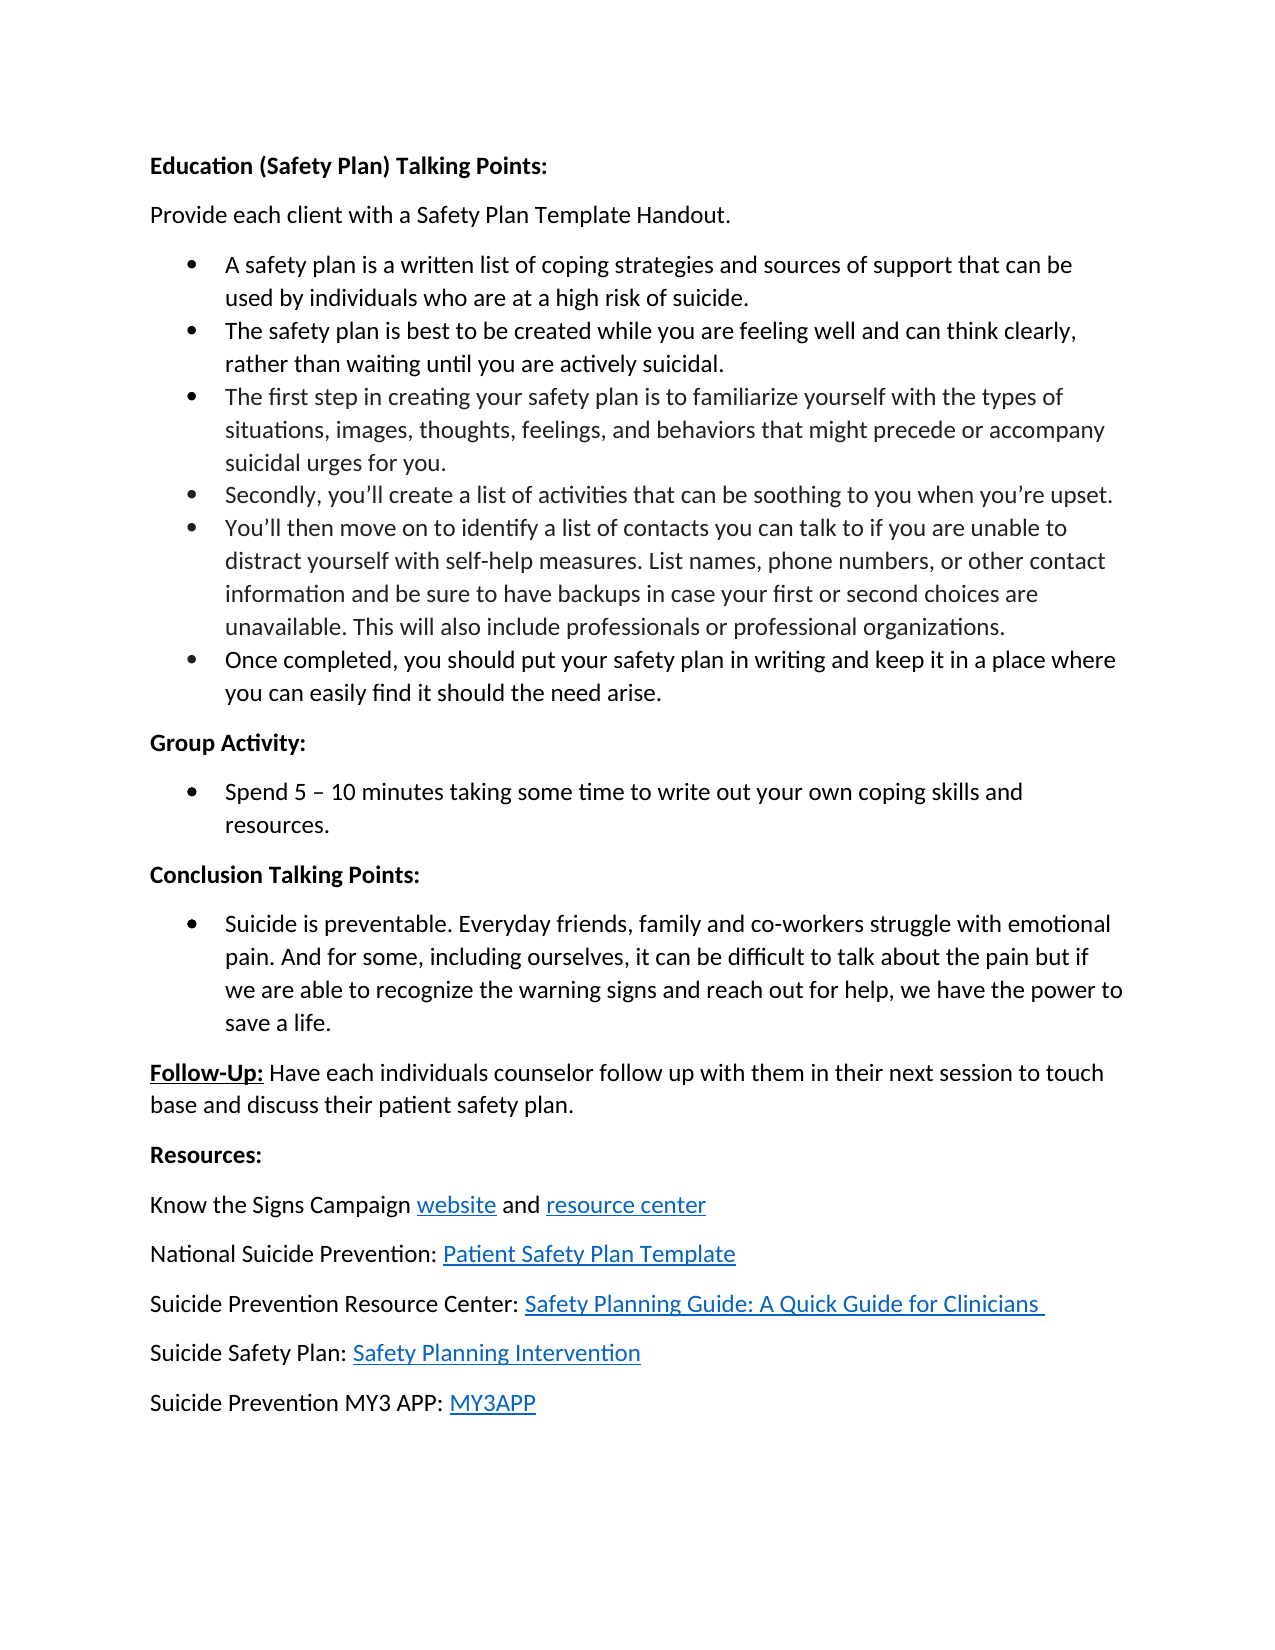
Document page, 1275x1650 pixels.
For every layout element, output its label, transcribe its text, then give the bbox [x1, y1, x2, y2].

list Suicide is preventable. Everyday friends, family and co-workers struggle with emotional pain. And for some, including ourselves, it can be difficult to talk about the pain but if we are able to recognize the warning signs and reach out for help, we have the power to save a life. [187, 908, 1125, 1038]
text National Suicide Prevention: Patient Safety Plan Template [150, 1238, 1125, 1269]
list You’ll then move on to identify a list of contacts you can talk to if you are unable to distract yourself with self-help measures. List names, phone numbers, or other contact information and be sure to have backups in case your first or second choices are unavailable. This will also include professionals or professional organizations. [187, 512, 1125, 642]
text Suicide Safety Plan: Safety Planning Intervention [150, 1337, 1125, 1368]
text Suicide Prevention MY3 APP: MY3APP [150, 1387, 1125, 1418]
text Know the Signs Campaign website and resource center [150, 1189, 1125, 1219]
list A safety plan is a written list of coping strategies and sources of support that can be used by individuals who are at a high risk of suicide. [187, 249, 1125, 313]
list Once completed, you should put your safety plan in writing and keep it in a place where you can easily find it should the need arise. [187, 644, 1125, 708]
text Group Activity: [150, 727, 1125, 757]
text Resources: [150, 1139, 1125, 1170]
list Spend 5 – 10 minutes taking some time to write out your own coping skills and resources. [187, 776, 1125, 840]
list The safety plan is best to be created while you are feeling well and can think clearly, rather than waiting until you are actively suicidal. [187, 315, 1125, 378]
text Conclusion Talking Points: [150, 859, 1125, 889]
list The first step in creating your safety plan is to familiarize yourself with the types of situations, images, thoughts, feelings, and behaviors that might precede or accompany suicidal urges for you. [187, 381, 1125, 477]
list Secondly, you’ll create a list of activities that can be soothing to you when you’re upset. [187, 479, 1125, 510]
text Education (Safety Plan) Talking Points: [150, 150, 1125, 181]
text Follow-Up: Have each individuals counselor follow up with them in their next session to touch base and discuss their patient safety plan. [150, 1057, 1125, 1120]
text Provide each client with a Safety Plan Template Handout. [150, 199, 1125, 230]
text Suicide Prevention Resource Center: Safety Planning Guide: A Quick Guide for Clinicians [150, 1288, 1125, 1318]
